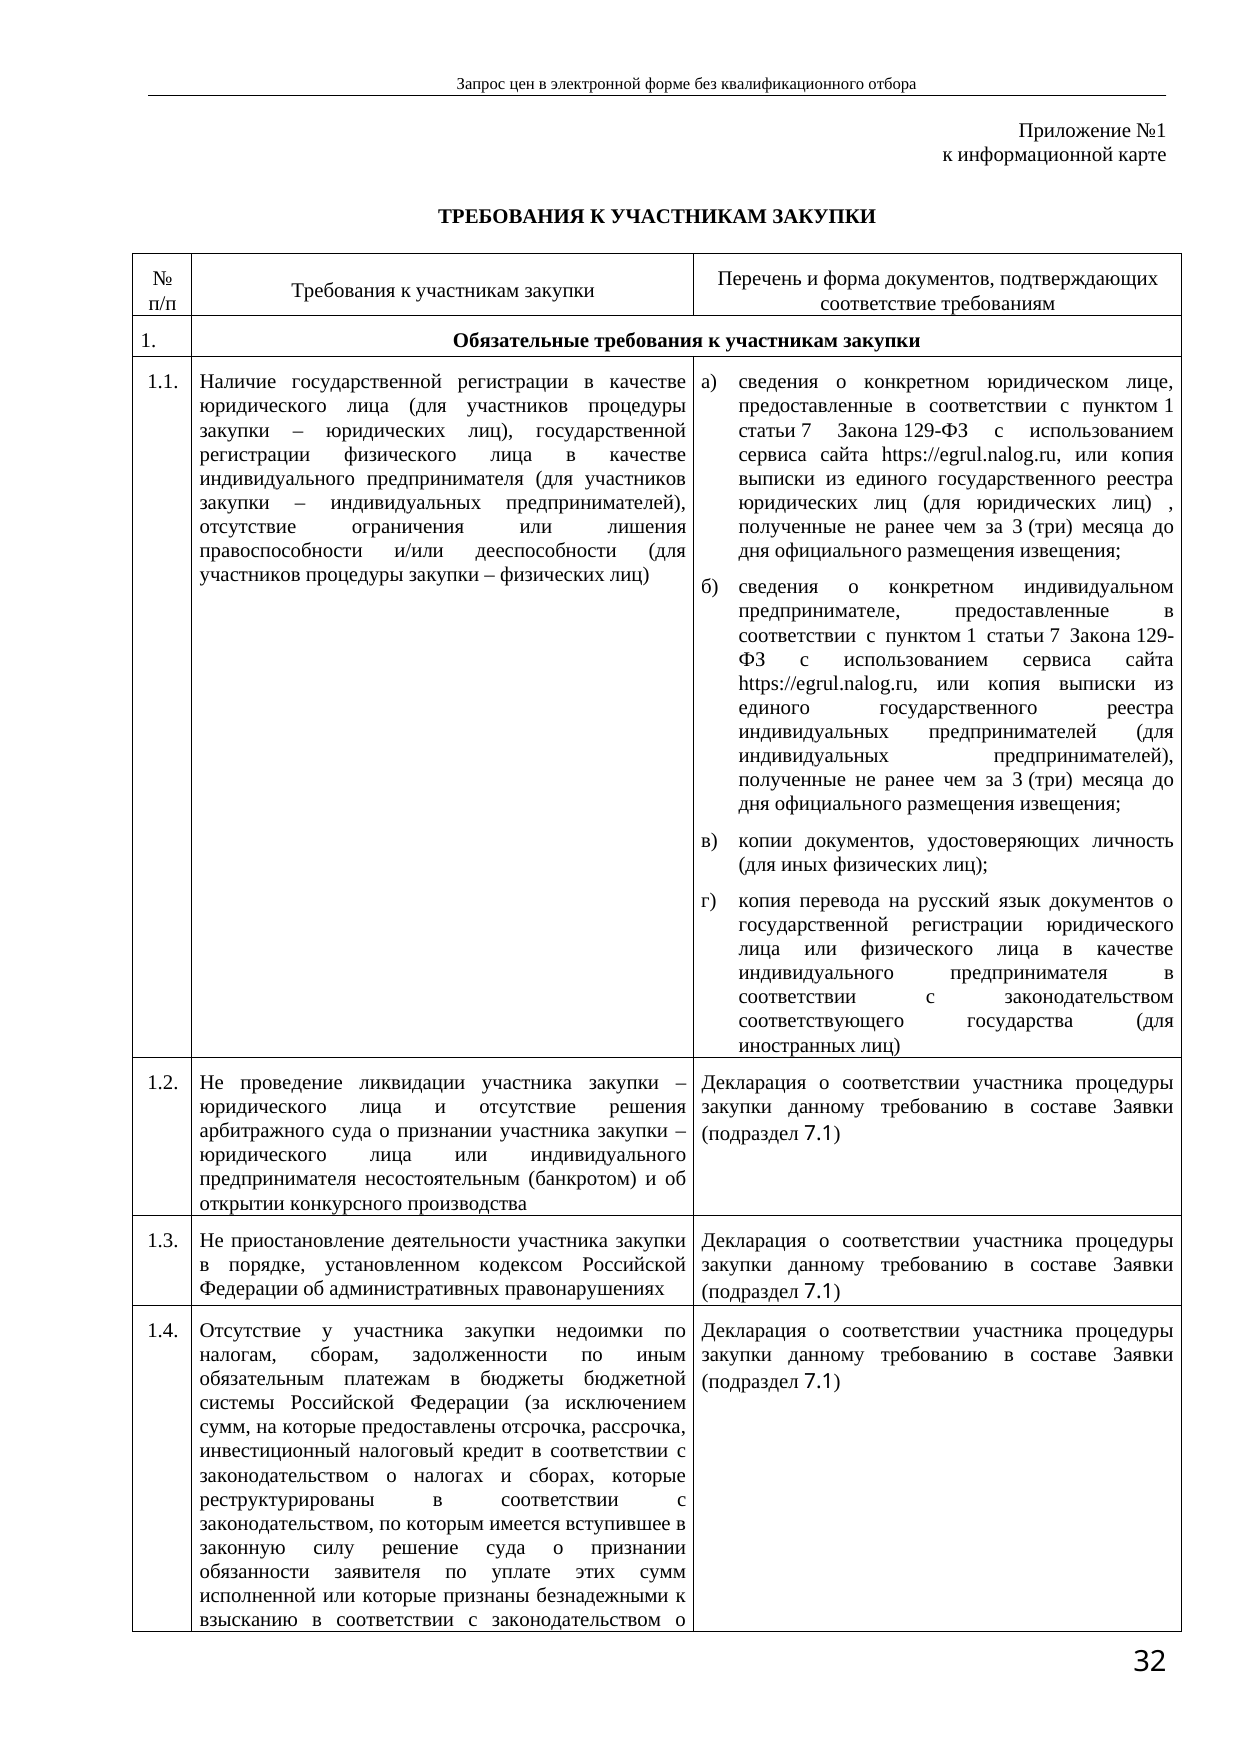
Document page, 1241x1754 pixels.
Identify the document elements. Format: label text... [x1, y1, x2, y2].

table_cell сведения о конкретном юридическом лице, предоставленные в соответствии с пунктом 1 статьи 7 Закона 129-ФЗ с использованием сервиса сайта https://egrul.nalog.ru, или копия выписки из единого государственного реестра юридических лиц (для юридических лиц) , полученные не ранее чем за 3 (три) месяца до дня официального размещения извещения; сведения о конкретном индивидуальном предпринимателе, предоставленные в соответствии с пунктом 1 статьи 7 Закона 129-ФЗ с использованием сервиса сайта https://egrul.nalog.ru, или копия выписки из единого государственного реестра индивидуальных предпринимателей (для индивидуальных предпринимателей), полученные не ранее чем за 3 (три) месяца до дня официального размещения извещения; копии документов, удостоверяющих личность (для иных физических лиц); копия перевода на русский язык документов о государственной регистрации юридического лица или физического лица в качестве индивидуального предпринимателя в соответствии с законодательством соответствующего государства (для иностранных лиц) [694, 357, 1181, 1057]
table_cell [133, 1306, 191, 1631]
table_header № п/п [133, 254, 191, 314]
table_cell Наличие государственной регистрации в качестве юридического лица (для участников процедуры закупки – юридических лиц), государственной регистрации физического лица в качестве индивидуального предпринимателя (для участников закупки – индивидуальных предпринимателей), отсутствие ограничения или лишения правоспособности и/или дееспособности (для участников процедуры закупки – физических лиц) [192, 357, 693, 1057]
table_cell [133, 357, 191, 1057]
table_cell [192, 1306, 693, 1631]
table_cell [133, 1216, 191, 1304]
table_cell Обязательные требования к участникам закупки [192, 316, 1181, 356]
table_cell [694, 1306, 1181, 1631]
table_cell Декларация о соответствии участника процедуры закупки данному требованию в составе Заявки (подраздел 7.1) [694, 1216, 1181, 1304]
text Приложение №1 к информационной карте [148, 118, 1166, 166]
table_header Перечень и форма документов, подтверждающих соответствие требованиям [694, 254, 1181, 314]
table_cell Не проведение ликвидации участника закупки – юридического лица и отсутствие решения арбитражного суда о признании участника закупки – юридического лица или индивидуального предпринимателя несостоятельным (банкротом) и об открытии конкурсного производства [192, 1058, 693, 1214]
table_cell [133, 316, 191, 356]
text ТРЕБОВАНИЯ К УЧАСТНИКАМ ЗАКУПКИ [148, 204, 1166, 228]
table_header Требования к участникам закупки [192, 254, 693, 314]
table_cell Декларация о соответствии участника процедуры закупки данному требованию в составе Заявки (подраздел 7.1) [694, 1058, 1181, 1214]
table_cell [133, 1058, 191, 1214]
table_cell Не приостановление деятельности участника закупки в порядке, установленном кодексом Российской Федерации об административных правонарушениях [192, 1216, 693, 1304]
